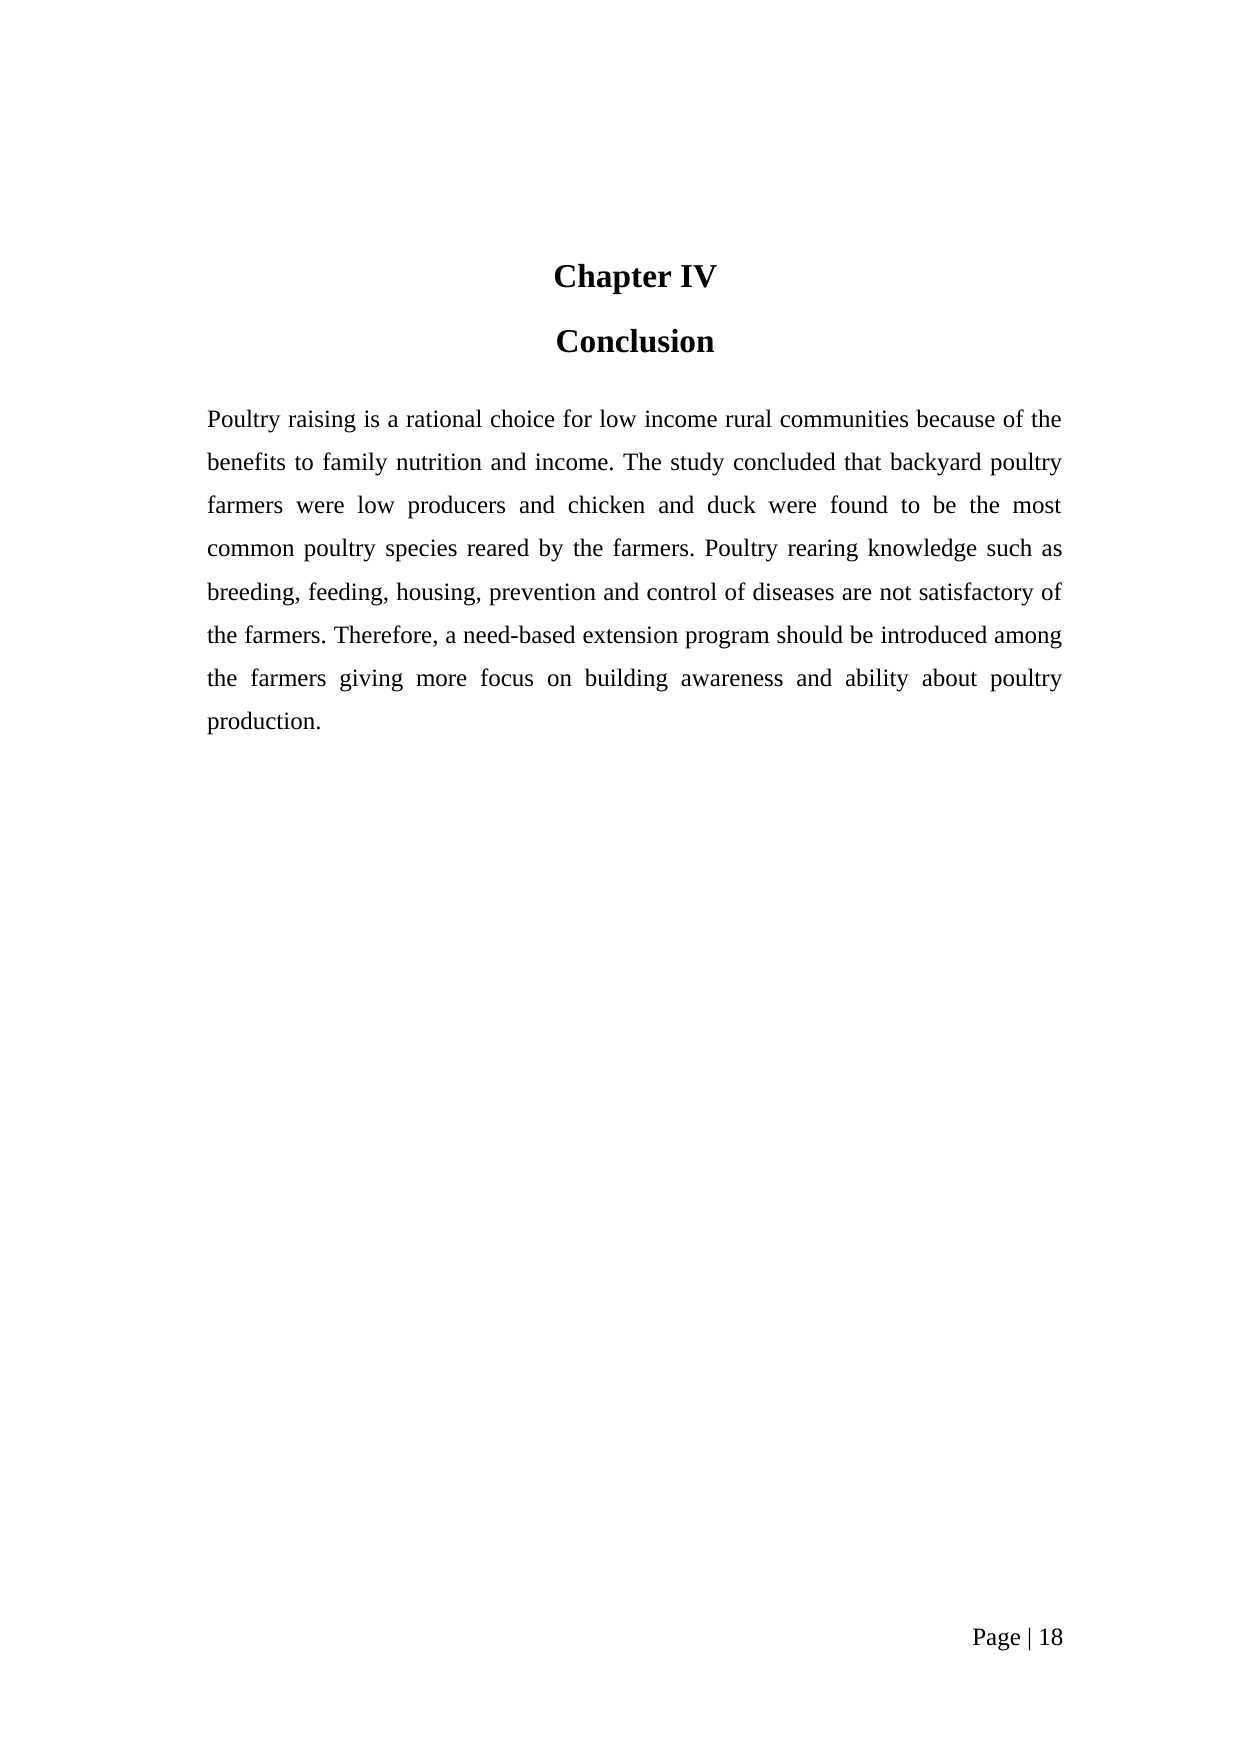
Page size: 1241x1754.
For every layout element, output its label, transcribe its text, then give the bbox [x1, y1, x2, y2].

subtitle Chapter IV [207, 257, 1063, 295]
subtitle Conclusion [207, 322, 1063, 360]
text Poultry raising is a rational choice for low income rural communities because of the benefits to family nutrition and income. The study concluded that backyard poultry farmers were low producers and chicken and duck were found to be the most common poultry species reared by the farmers. Poultry rearing knowledge such as breeding, feeding, housing, prevention and control of diseases are not satisfactory of the farmers. Therefore, a need-based extension program should be introduced among the farmers giving more focus on building awareness and ability about poultry production. [207, 404, 1063, 735]
